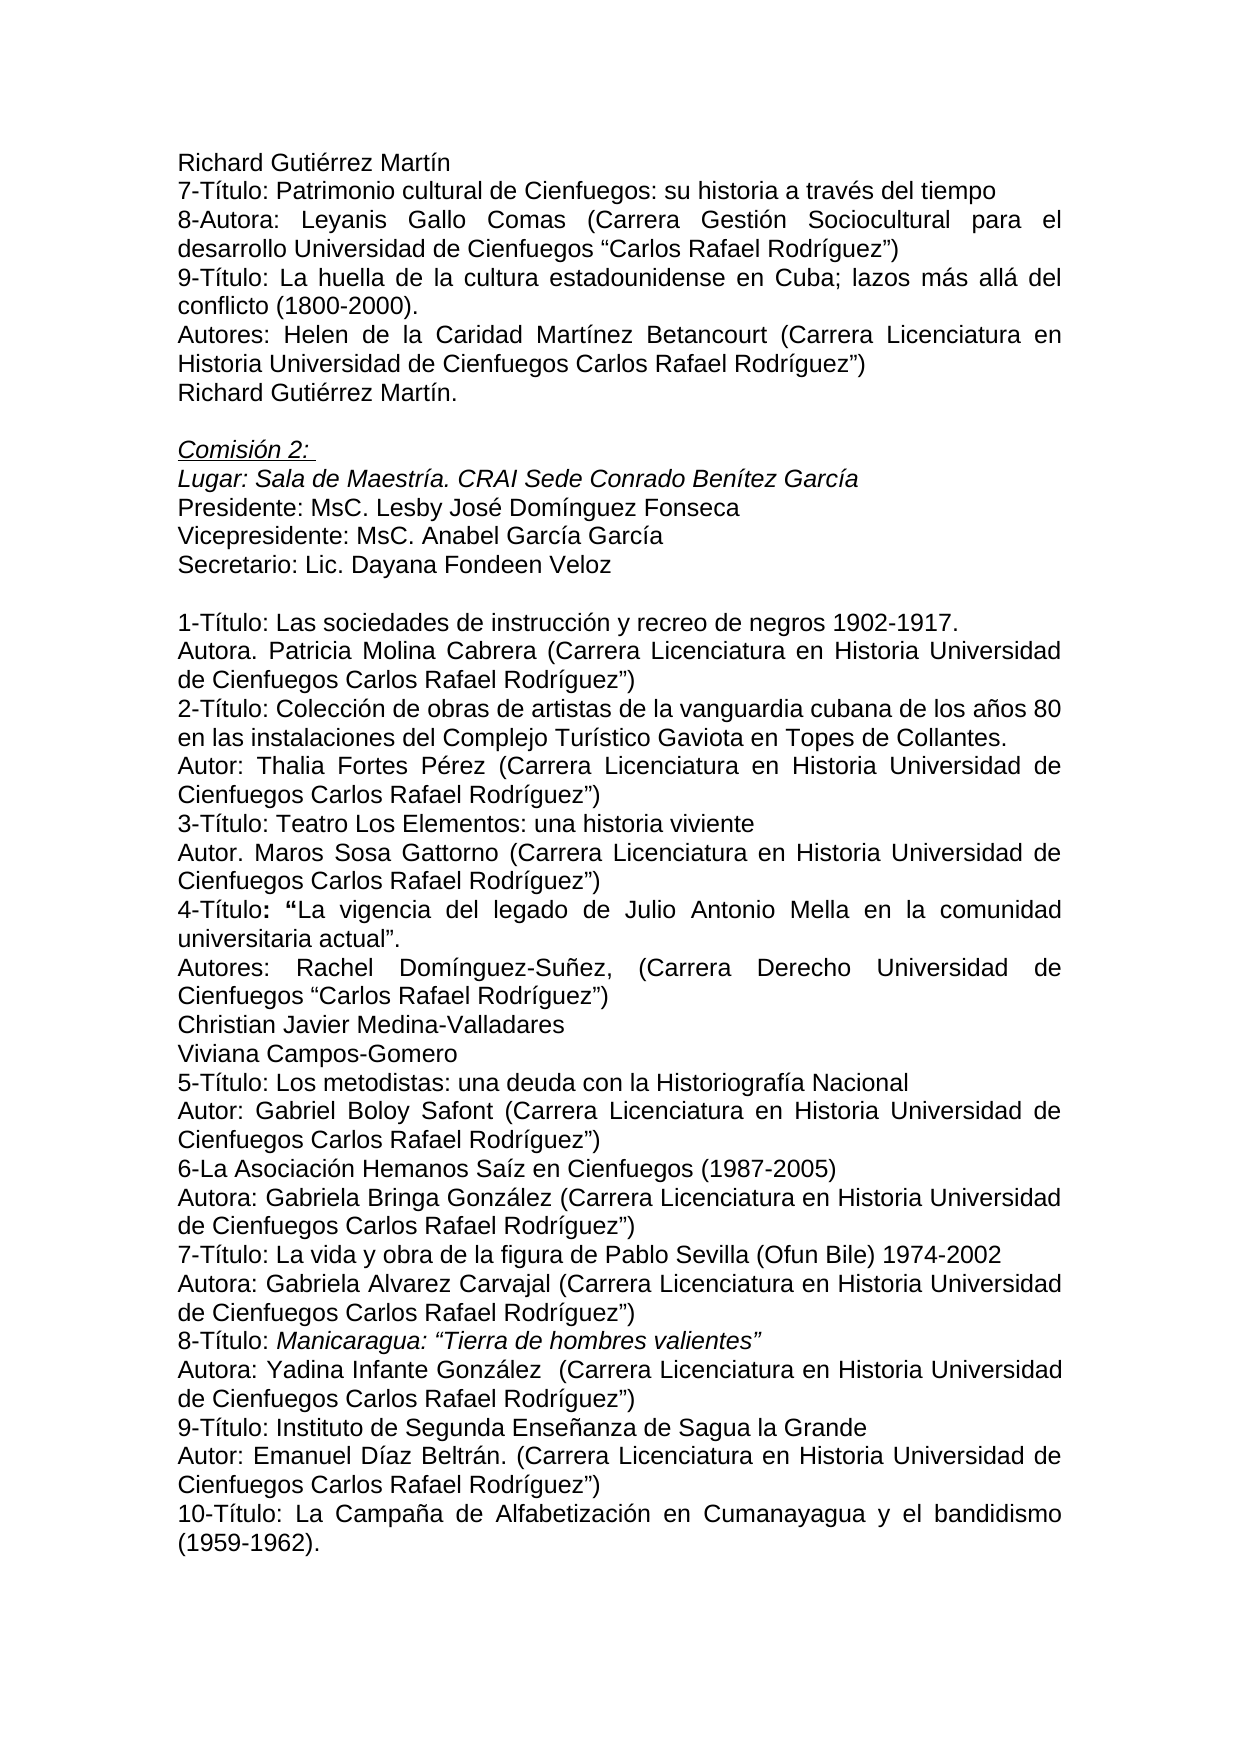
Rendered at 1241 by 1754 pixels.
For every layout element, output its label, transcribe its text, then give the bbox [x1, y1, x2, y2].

text 3-Título: Teatro Los Elementos: una historia viviente [177, 809, 1063, 838]
text Viviana Campos-Gomero [177, 1039, 1063, 1068]
text 8-Autora: Leyanis Gallo Comas (Carrera Gestión Sociocultural para el desarrollo Universidad de Cienfuegos “Carlos Rafael Rodríguez”) [177, 205, 1063, 263]
text Autora: Gabriela Bringa González (Carrera Licenciatura en Historia Universidad de Cienfuegos Carlos Rafael Rodríguez”) [177, 1183, 1063, 1240]
text Autor: Gabriel Boloy Safont (Carrera Licenciatura en Historia Universidad de Cienfuegos Carlos Rafael Rodríguez”) [177, 1096, 1063, 1154]
text Autor. Maros Sosa Gattorno (Carrera Licenciatura en Historia Universidad de Cienfuegos Carlos Rafael Rodríguez”) [177, 838, 1063, 895]
text Vicepresidente: MsC. Anabel García García [177, 521, 1063, 550]
text Autor: Thalia Fortes Pérez (Carrera Licenciatura en Historia Universidad de Cienfuegos Carlos Rafael Rodríguez”) [177, 751, 1063, 809]
text 9-Título: La huella de la cultura estadounidense en Cuba; lazos más allá del conflicto (1800-2000). [177, 263, 1063, 320]
text 9-Título: Instituto de Segunda Enseñanza de Sagua la Grande [177, 1413, 1063, 1441]
text Christian Javier Medina-Valladares [177, 1010, 1063, 1039]
text Autora: Gabriela Alvarez Carvajal (Carrera Licenciatura en Historia Universidad de Cienfuegos Carlos Rafael Rodríguez”) [177, 1269, 1063, 1326]
text Richard Gutiérrez Martín. [177, 378, 1063, 406]
text 2-Título: Colección de obras de artistas de la vanguardia cubana de los años 80 en las instalaciones del Complejo Turístico Gaviota en Topes de Collantes. [177, 694, 1063, 751]
text 7-Título: Patrimonio cultural de Cienfuegos: su historia a través del tiempo [177, 176, 1063, 205]
text Comisión 2: [177, 435, 1063, 464]
text Autora. Patricia Molina Cabrera (Carrera Licenciatura en Historia Universidad de Cienfuegos Carlos Rafael Rodríguez”) [177, 636, 1063, 694]
text Autor: Emanuel Díaz Beltrán. (Carrera Licenciatura en Historia Universidad de Cienfuegos Carlos Rafael Rodríguez”) [177, 1441, 1063, 1499]
text Autores: Helen de la Caridad Martínez Betancourt (Carrera Licenciatura en Historia Universidad de Cienfuegos Carlos Rafael Rodríguez”) [177, 320, 1063, 378]
text Secretario: Lic. Dayana Fondeen Veloz [177, 550, 1063, 579]
text Lugar: Sala de Maestría. CRAI Sede Conrado Benítez García [177, 464, 1063, 493]
text Autora: Yadina Infante González (Carrera Licenciatura en Historia Universidad de Cienfuegos Carlos Rafael Rodríguez”) [177, 1355, 1063, 1413]
text 8-Título: Manicaragua: “Tierra de hombres valientes” [177, 1326, 1063, 1355]
text 7-Título: La vida y obra de la figura de Pablo Sevilla (Ofun Bile) 1974-2002 [177, 1240, 1063, 1269]
text 4-Título: “La vigencia del legado de Julio Antonio Mella en la comunidad universitaria actual”. [177, 895, 1063, 953]
text Presidente: MsC. Lesby José Domínguez Fonseca [177, 493, 1063, 521]
text Richard Gutiérrez Martín [177, 148, 1063, 176]
text 10-Título: La Campaña de Alfabetización en Cumanayagua y el bandidismo (1959-1962). [177, 1499, 1063, 1556]
text 5-Título: Los metodistas: una deuda con la Historiografía Nacional [177, 1068, 1063, 1096]
text Autores: Rachel Domínguez-Suñez, (Carrera Derecho Universidad de Cienfuegos “Carlos Rafael Rodríguez”) [177, 953, 1063, 1010]
text 1-Título: Las sociedades de instrucción y recreo de negros 1902-1917. [177, 608, 1063, 636]
text 6-La Asociación Hemanos Saíz en Cienfuegos (1987-2005) [177, 1154, 1063, 1183]
